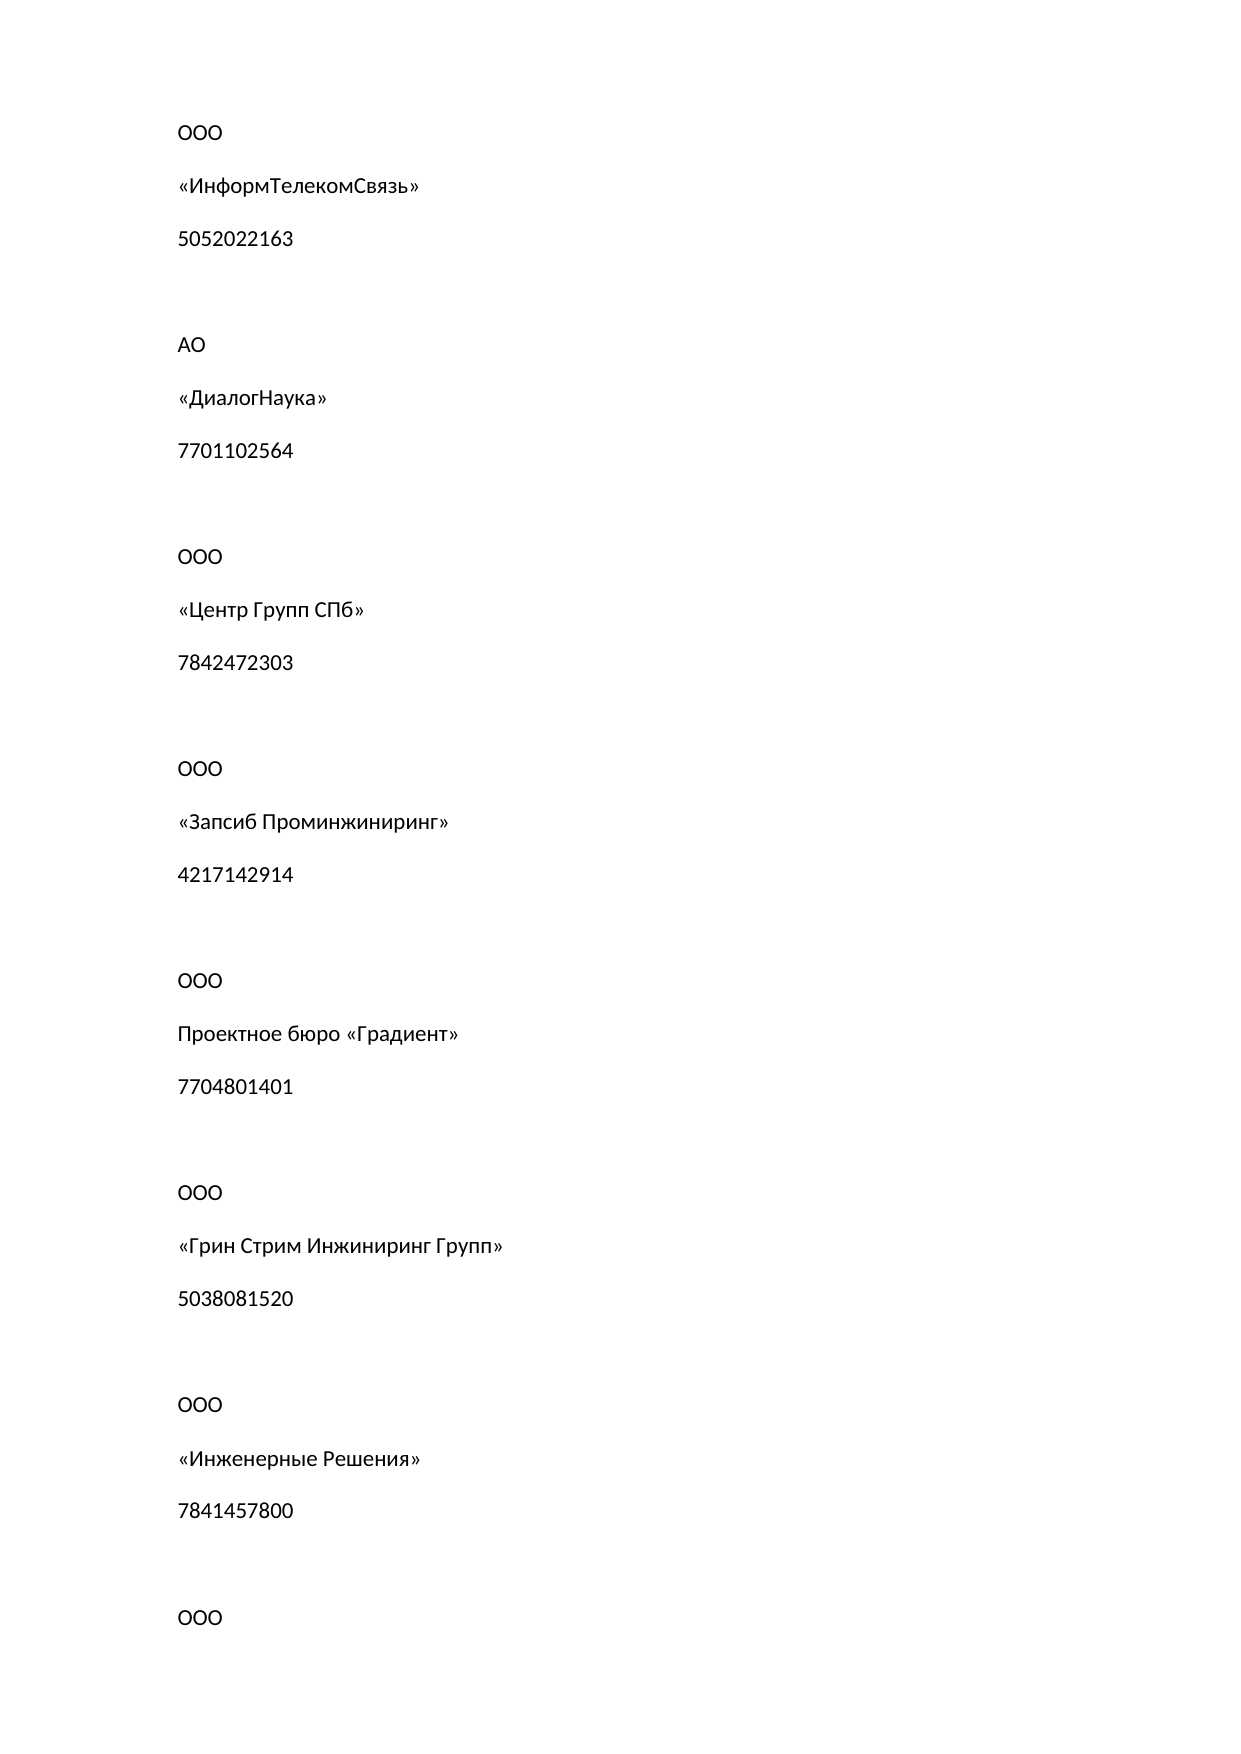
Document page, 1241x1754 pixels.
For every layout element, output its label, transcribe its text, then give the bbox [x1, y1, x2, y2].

text «Грин Стрим Инжиниринг Групп» [177, 1232, 1152, 1259]
text 7841457800 [177, 1497, 1152, 1525]
text ООО [177, 1391, 1152, 1419]
text «Запсиб Проминжиниринг» [177, 807, 1152, 835]
text ООО [177, 542, 1152, 570]
text 7704801401 [177, 1072, 1152, 1101]
text «Инженерные Решения» [177, 1444, 1152, 1472]
text «Центр Групп СПб» [177, 595, 1152, 623]
text ООО [177, 754, 1152, 782]
text Проектное бюро «Градиент» [177, 1019, 1152, 1047]
text 5052022163 [177, 224, 1152, 252]
text ООО [177, 1603, 1152, 1631]
text 7842472303 [177, 648, 1152, 676]
text 4217142914 [177, 860, 1152, 888]
text «ИнформТелекомСвязь» [177, 171, 1152, 199]
text ООО [177, 966, 1152, 994]
text ООО [177, 1178, 1152, 1207]
text АО [177, 330, 1152, 358]
text ООО [177, 118, 1152, 146]
text «ДиалогНаука» [177, 383, 1152, 411]
text 7701102564 [177, 436, 1152, 464]
text 5038081520 [177, 1284, 1152, 1313]
